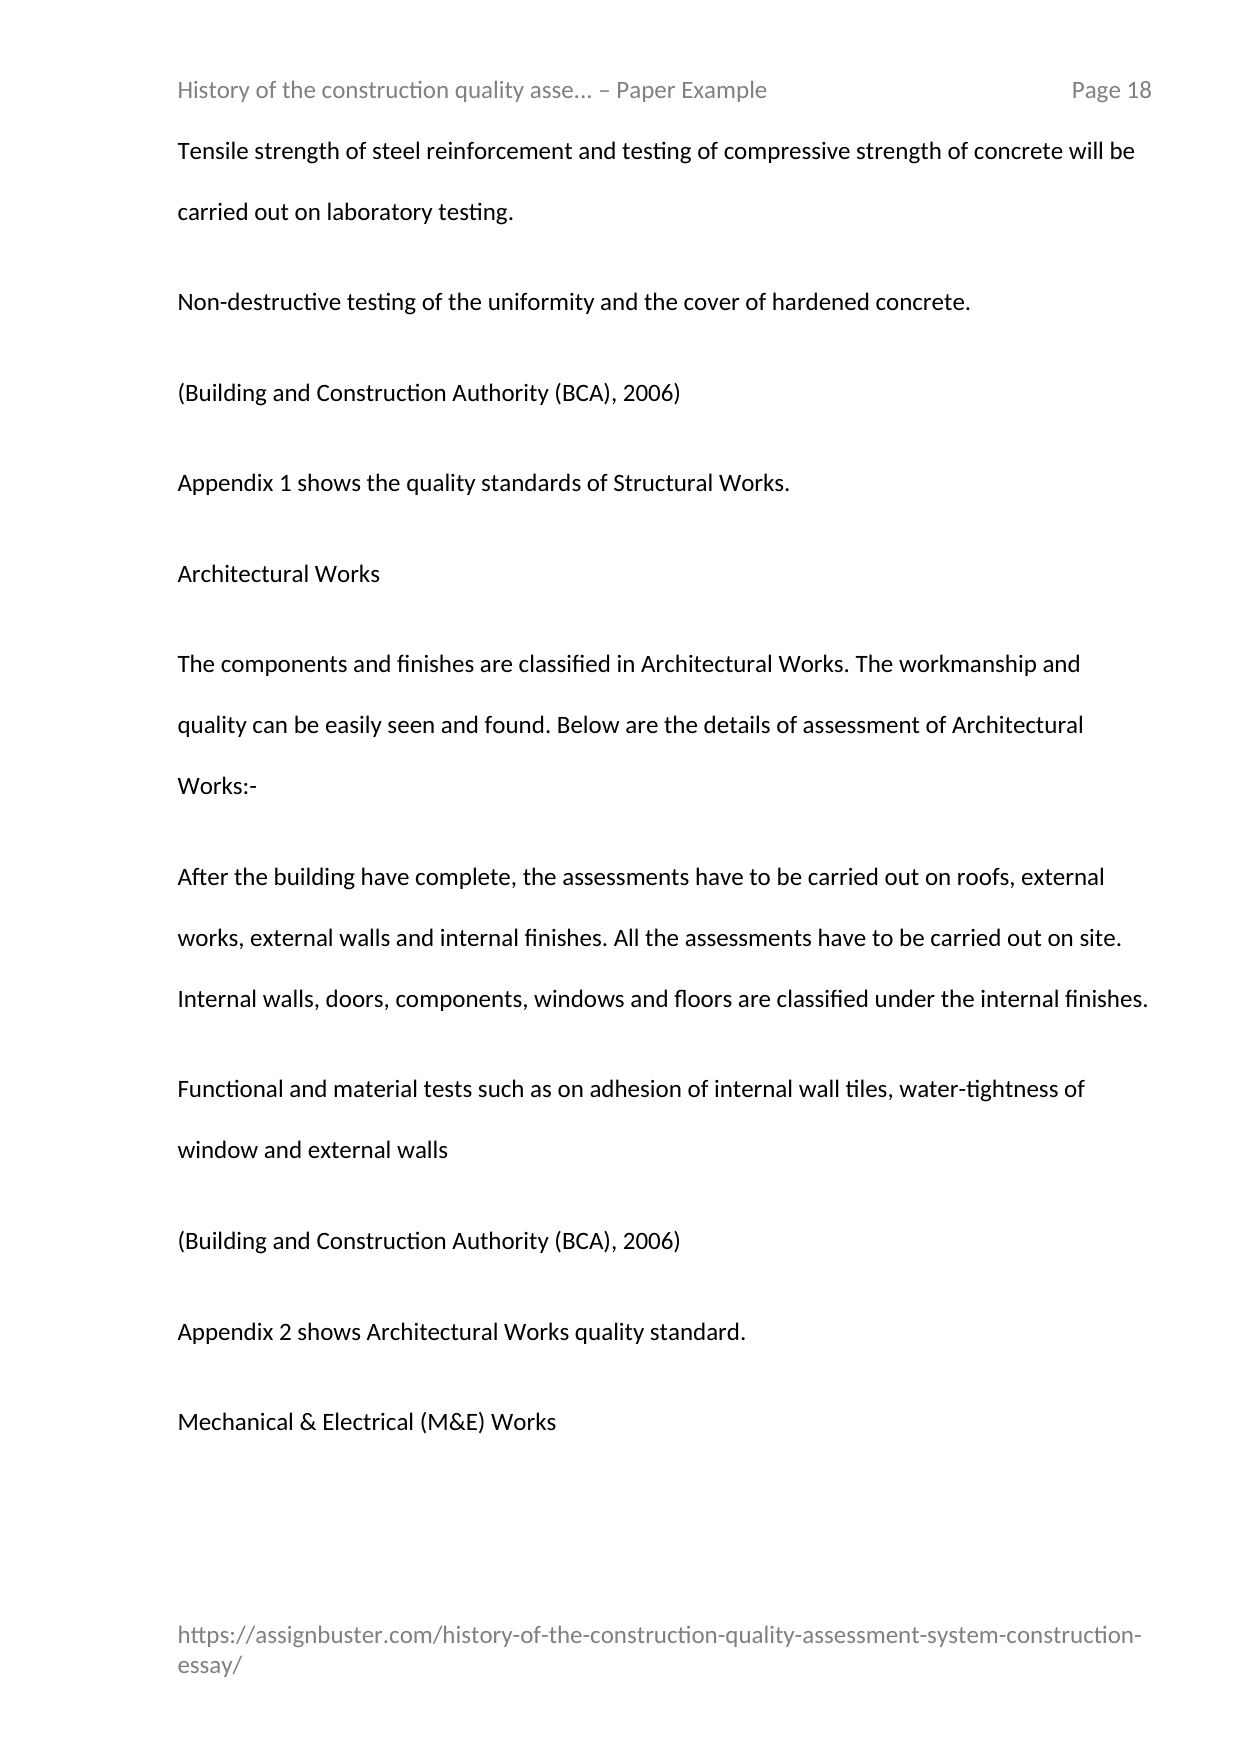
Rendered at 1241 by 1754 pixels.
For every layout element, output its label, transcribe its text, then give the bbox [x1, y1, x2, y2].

text Architectural Works [177, 558, 1152, 588]
text After the building have complete, the assessments have to be carried out on roofs, external works, external walls and internal finishes. All the assessments have to be carried out on site. Internal walls, doors, components, windows and floors are classified under the internal finishes. [177, 861, 1152, 1014]
text (Building and Construction Authority (BCA), 2006) [177, 377, 1152, 407]
text Mechanical & Electrical (M&E) Works [177, 1406, 1152, 1437]
text Tensile strength of steel reinforcement and testing of compressive strength of concrete will be carried out on laboratory testing. [177, 135, 1152, 226]
text The components and finishes are classified in Architectural Works. The workmanship and quality can be easily seen and found. Below are the details of assessment of Architectural Works:- [177, 648, 1152, 801]
text Non-destructive testing of the uniformity and the cover of hardened concrete. [177, 286, 1152, 317]
text (Building and Construction Authority (BCA), 2006) [177, 1225, 1152, 1256]
text Appendix 2 shows Architectural Works quality standard. [177, 1316, 1152, 1346]
text Appendix 1 shows the quality standards of Structural Works. [177, 467, 1152, 498]
text Functional and material tests such as on adhesion of internal wall tiles, water-tightness of window and external walls [177, 1074, 1152, 1165]
